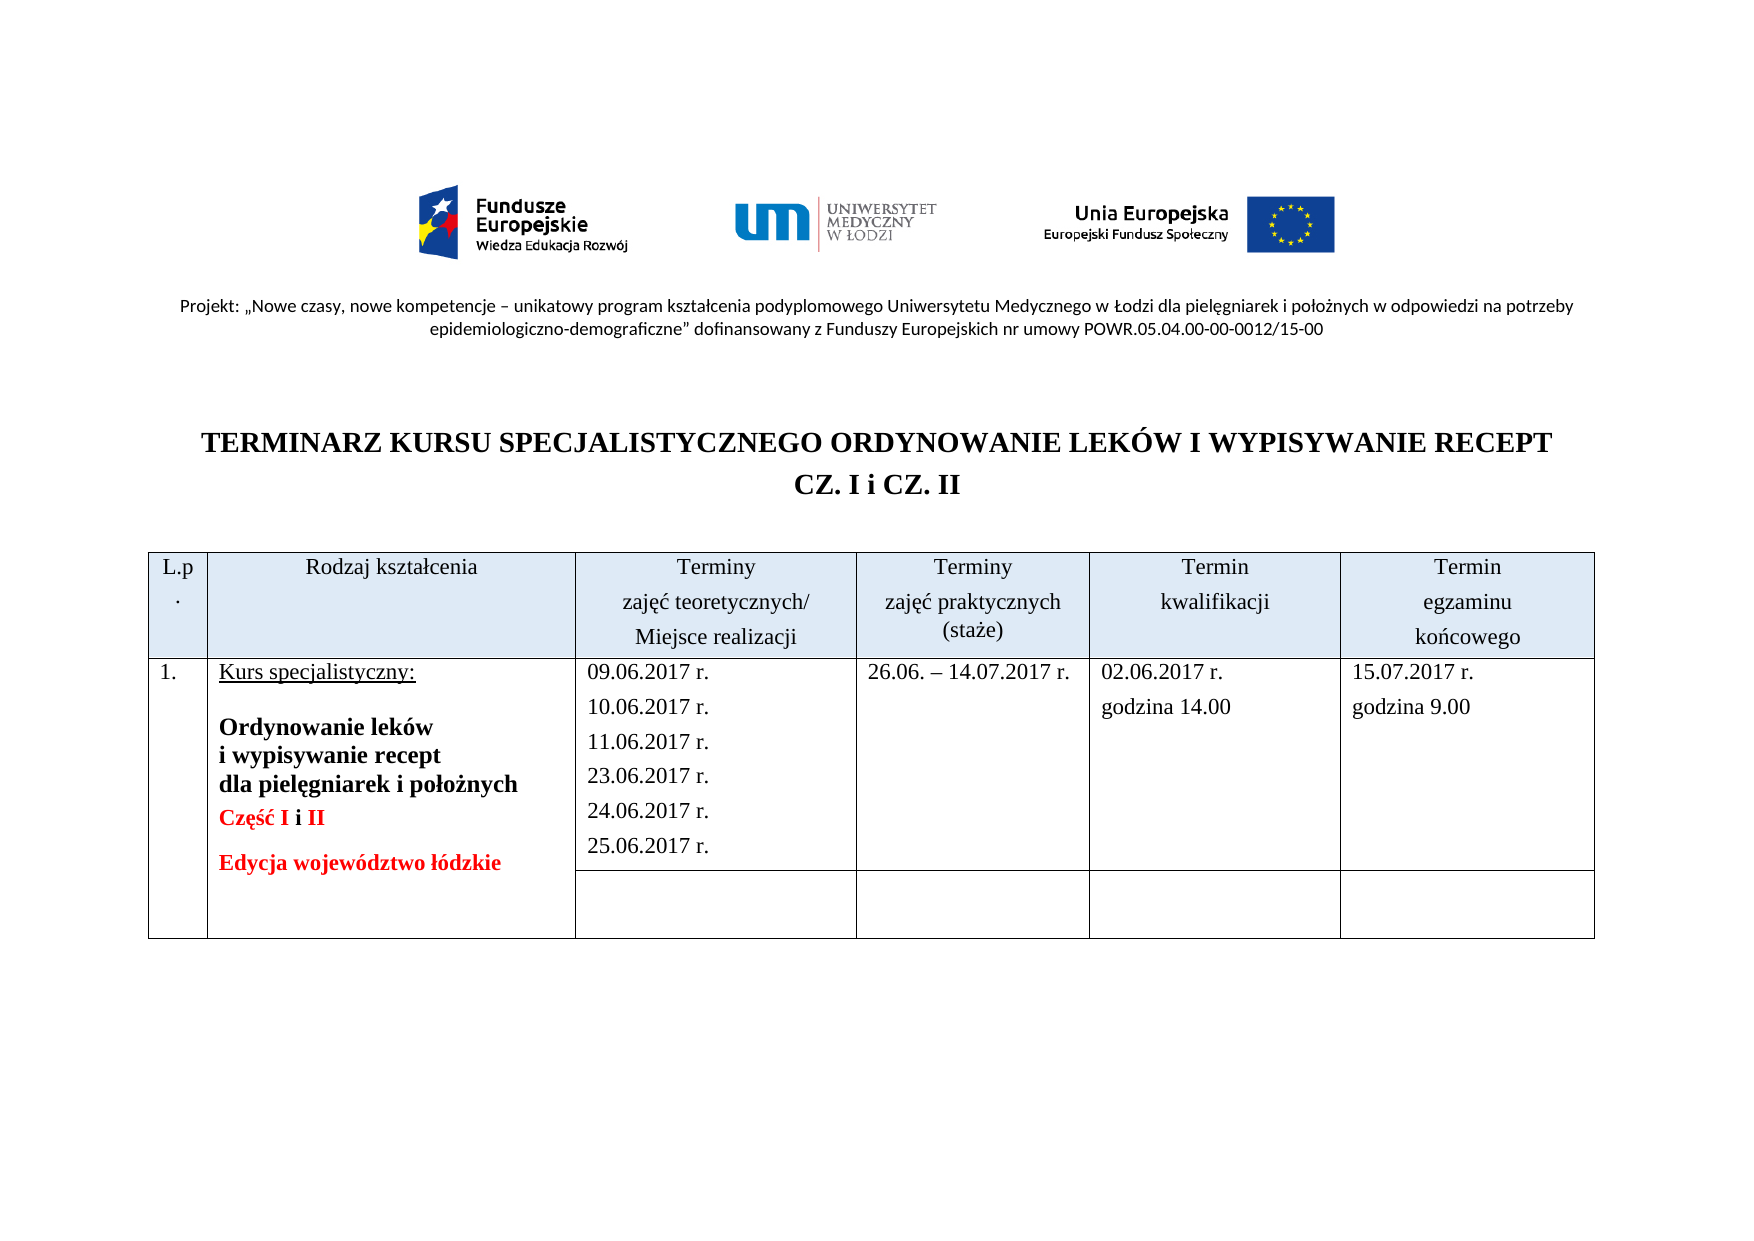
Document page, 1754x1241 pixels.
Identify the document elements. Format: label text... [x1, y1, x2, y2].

text TERMINARZ KURSU SPECJALISTYCZNEGO ORDYNOWANIE LEKÓW I WYPISYWANIE RECEPT [148, 425, 1606, 459]
table_cell [1341, 871, 1594, 938]
table_header Rodzaj kształcenia [208, 553, 575, 657]
table_cell [576, 871, 856, 938]
table_cell 26.06. – 14.07.2017 r. [857, 659, 1089, 870]
table_cell 02.06.2017 r. godzina 14.00 [1090, 659, 1340, 870]
table_header Termin kwalifikacji [1090, 553, 1340, 657]
picture [380, 147, 1374, 295]
text Projekt: „Nowe czasy, nowe kompetencje – unikatowy program kształcenia podyplomowego Uniwersytetu Medycznego w Łodzi dla pielęgniarek i położnych w odpowiedzi na potrzeby epidemiologiczno-demograficzne” dofinansowany z Funduszy Europejskich nr umowy POWR.05.04.00-00-0012/15-00 [148, 294, 1606, 340]
text CZ. I i CZ. II [148, 467, 1606, 501]
table_header Terminy zajęć teoretycznych/ Miejsce realizacji [576, 553, 856, 657]
table_header L.p. [149, 553, 207, 657]
table_header Termin egzaminu końcowego [1341, 553, 1594, 657]
table_cell Kurs specjalistyczny: Ordynowanie leków i wypisywanie recept dla pielęgniarek i położnych Część I i II Edycja województwo łódzkie [208, 659, 575, 938]
table_header Terminy zajęć praktycznych (staże) [857, 553, 1089, 657]
table_cell 09.06.2017 r. 10.06.2017 r. 11.06.2017 r. 23.06.2017 r. 24.06.2017 r. 25.06.2017 r. [576, 659, 856, 870]
table_cell [857, 871, 1089, 938]
table_cell 1. [149, 659, 207, 938]
table_cell 15.07.2017 r. godzina 9.00 [1341, 659, 1594, 870]
table_cell [1090, 871, 1340, 938]
